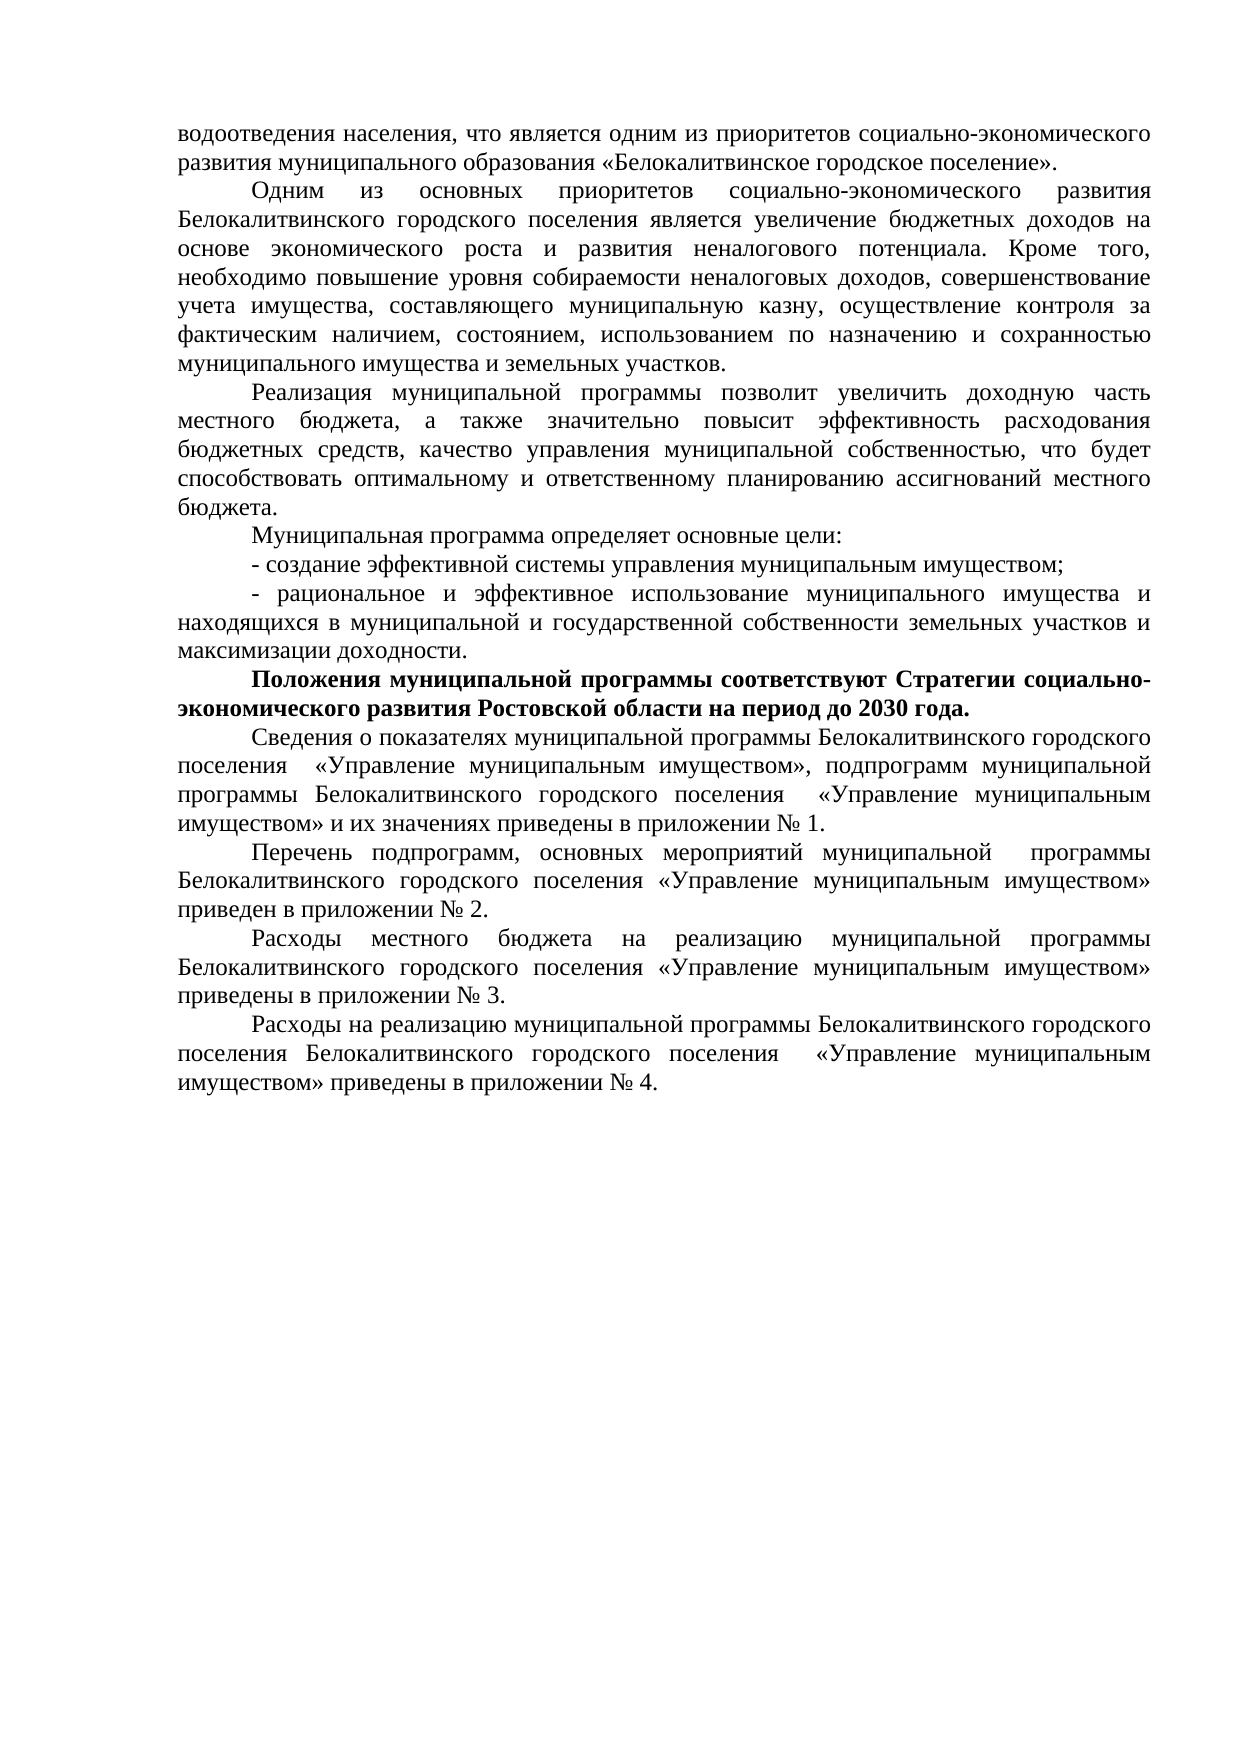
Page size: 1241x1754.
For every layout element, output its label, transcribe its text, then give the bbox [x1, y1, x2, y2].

text Положения муниципальной программы соответствуют Стратегии социально-экономического развития Ростовской области на период до 2030 года. [177, 664, 1152, 722]
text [177, 118, 1152, 176]
text Сведения о показателях муниципальной программы Белокалитвинского городского поселения «Управление муниципальным имуществом», подпрограмм муниципальной программы Белокалитвинского городского поселения «Управление муниципальным имуществом» и их значениях приведены в приложении № 1. [177, 722, 1152, 837]
text Реализация муниципальной программы позволит увеличить доходную часть местного бюджета, а также значительно повысит эффективность расходования бюджетных средств, качество управления муниципальной собственностью, что будет способствовать оптимальному и ответственному планированию ассигнований местного бюджета. [177, 377, 1152, 521]
text - рациональное и эффективное использование муниципального имущества и находящихся в муниципальной и государственной собственности земельных участков и максимизации доходности. [177, 578, 1152, 664]
text Расходы на реализацию муниципальной программы Белокалитвинского городского поселения Белокалитвинского городского поселения «Управление муниципальным имуществом» приведены в приложении № 4. [177, 1009, 1152, 1096]
text Муниципальная программа определяет основные цели: [177, 521, 1152, 549]
text Одним из основных приоритетов социально-экономического развития Белокалитвинского городского поселения является увеличение бюджетных доходов на основе экономического роста и развития неналогового потенциала. Кроме того, необходимо повышение уровня собираемости неналоговых доходов, совершенствование учета имущества, составляющего муниципальную казну, осуществление контроля за фактическим наличием, состоянием, использованием по назначению и сохранностью муниципального имущества и земельных участков. [177, 176, 1152, 377]
text - создание эффективной системы управления муниципальным имуществом; [177, 549, 1152, 578]
text Перечень подпрограмм, основных мероприятий муниципальной программы Белокалитвинского городского поселения «Управление муниципальным имуществом» приведен в приложении № 2. [177, 837, 1152, 923]
text Расходы местного бюджета на реализацию муниципальной программы Белокалитвинского городского поселения «Управление муниципальным имуществом» приведены в приложении № 3. [177, 923, 1152, 1009]
